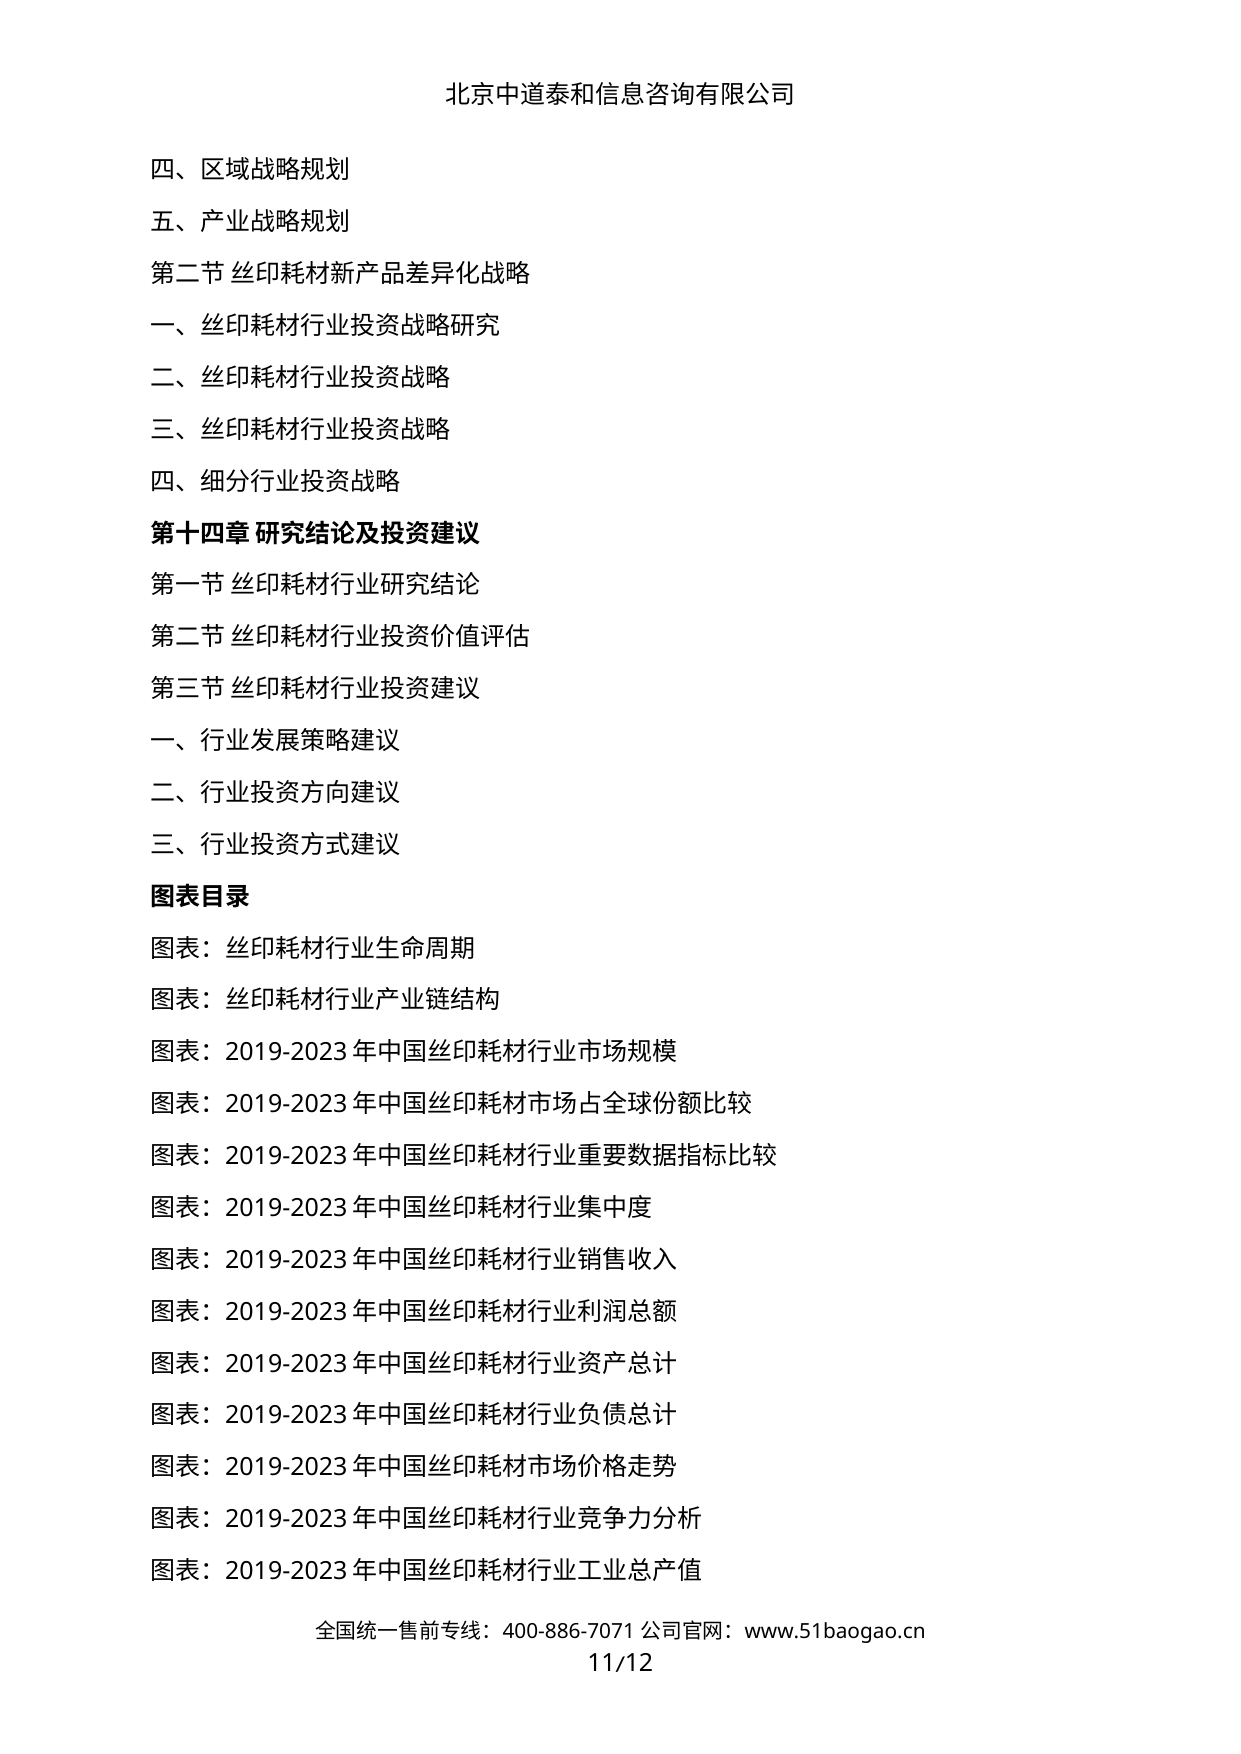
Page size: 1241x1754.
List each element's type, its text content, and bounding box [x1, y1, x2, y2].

text 第一节 丝印耗材行业研究结论 [150, 565, 1090, 601]
text 二、丝印耗材行业投资战略 [150, 357, 1090, 394]
text 图表：2019-2023年中国丝印耗材市场价格走势 [150, 1447, 1090, 1483]
text 图表：丝印耗材行业生命周期 [150, 928, 1090, 964]
text 图表：2019-2023年中国丝印耗材行业集中度 [150, 1187, 1090, 1224]
text 图表：2019-2023年中国丝印耗材行业负债总计 [150, 1395, 1090, 1431]
text 一、丝印耗材行业投资战略研究 [150, 306, 1090, 342]
text 三、丝印耗材行业投资战略 [150, 409, 1090, 446]
text 四、区域战略规划 [150, 150, 1090, 186]
text 四、细分行业投资战略 [150, 461, 1090, 497]
text 二、行业投资方向建议 [150, 772, 1090, 809]
text 图表：2019-2023年中国丝印耗材行业工业总产值 [150, 1551, 1090, 1587]
text 图表：2019-2023年中国丝印耗材行业资产总计 [150, 1343, 1090, 1379]
text 三、行业投资方式建议 [150, 824, 1090, 861]
text 第十四章 研究结论及投资建议 [150, 513, 1090, 549]
text 图表：2019-2023年中国丝印耗材行业利润总额 [150, 1291, 1090, 1327]
text 第二节 丝印耗材行业投资价值评估 [150, 617, 1090, 653]
text 图表：丝印耗材行业产业链结构 [150, 980, 1090, 1016]
text 一、行业发展策略建议 [150, 721, 1090, 757]
text 图表：2019-2023年中国丝印耗材市场占全球份额比较 [150, 1084, 1090, 1120]
text 图表：2019-2023年中国丝印耗材行业竞争力分析 [150, 1499, 1090, 1535]
text 五、产业战略规划 [150, 202, 1090, 238]
text 图表：2019-2023年中国丝印耗材行业重要数据指标比较 [150, 1136, 1090, 1172]
text 第三节 丝印耗材行业投资建议 [150, 669, 1090, 705]
text 图表：2019-2023年中国丝印耗材行业市场规模 [150, 1032, 1090, 1068]
text 第二节 丝印耗材新产品差异化战略 [150, 254, 1090, 290]
text 图表目录 [150, 876, 1090, 912]
text 图表：2019-2023年中国丝印耗材行业销售收入 [150, 1239, 1090, 1276]
